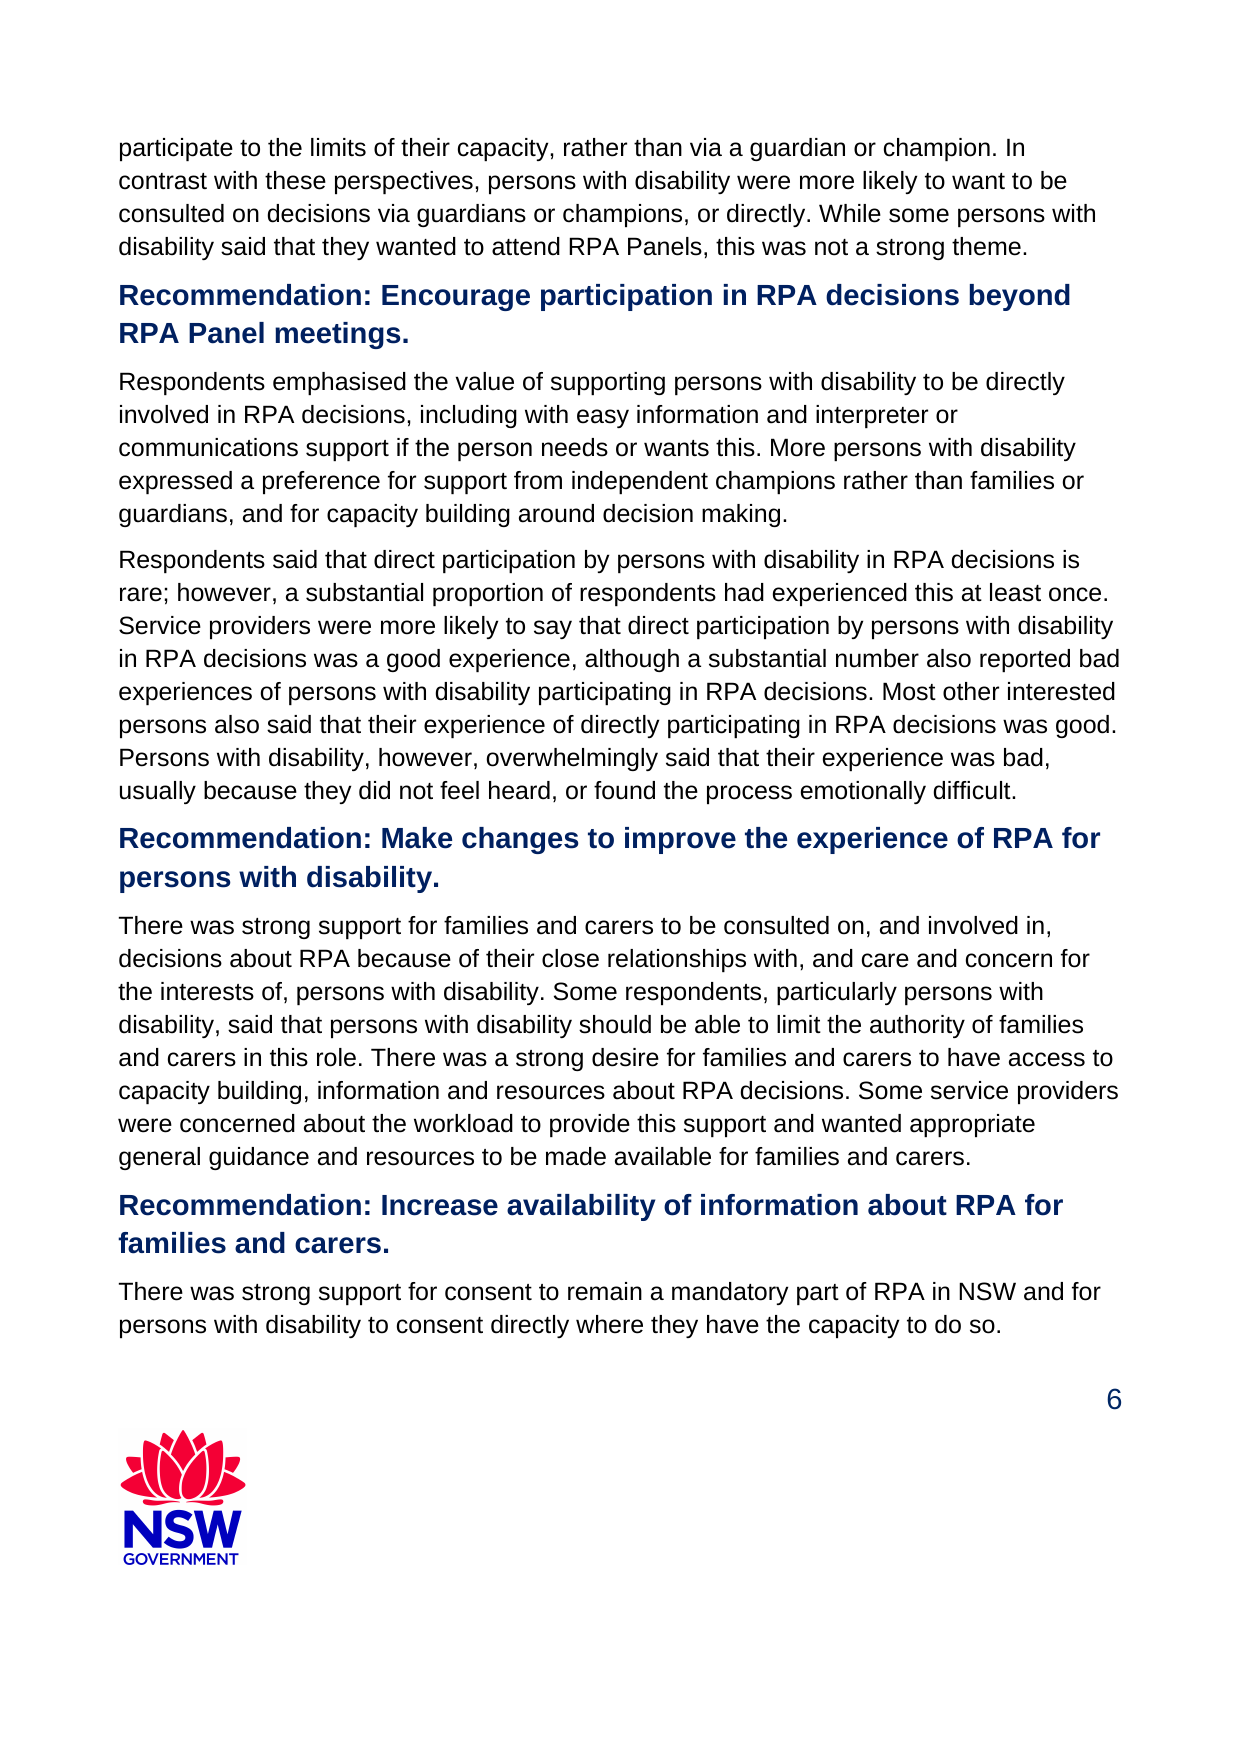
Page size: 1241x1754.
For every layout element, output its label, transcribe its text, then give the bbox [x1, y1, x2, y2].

text Respondents said that direct participation by persons with disability in RPA decisions is rare; however, a substantial proportion of respondents had experienced this at least once. Service providers were more likely to say that direct participation by persons with disability in RPA decisions was a good experience, although a substantial number also reported bad experiences of persons with disability participating in RPA decisions. Most other interested persons also said that their experience of directly participating in RPA decisions was good. Persons with disability, however, overwhelmingly said that their experience was bad, usually because they did not feel heard, or found the process emotionally difficult. [118, 545, 1122, 804]
text Recommendation: Make changes to improve the experience of RPA for persons with disability. [118, 821, 1122, 893]
text Respondents emphasised the value of supporting persons with disability to be directly involved in RPA decisions, including with easy information and interpreter or communications support if the person needs or wants this. More persons with disability expressed a preference for support from independent champions rather than families or guardians, and for capacity building around decision making. [118, 367, 1122, 528]
text Recommendation: Encourage participation in RPA decisions beyond RPA Panel meetings. [118, 277, 1122, 349]
picture [118, 1428, 248, 1565]
text Recommendation: Increase availability of information about RPA for families and carers. [118, 1188, 1122, 1260]
text There was strong support for families and carers to be consulted on, and involved in, decisions about RPA because of their close relationships with, and care and concern for the interests of, persons with disability. Some respondents, particularly persons with disability, said that persons with disability should be able to limit the authority of families and carers in this role. There was a strong desire for families and carers to have access to capacity building, information and resources about RPA decisions. Some service providers were concerned about the workload to provide this support and wanted appropriate general guidance and resources to be made available for families and carers. [118, 911, 1122, 1171]
